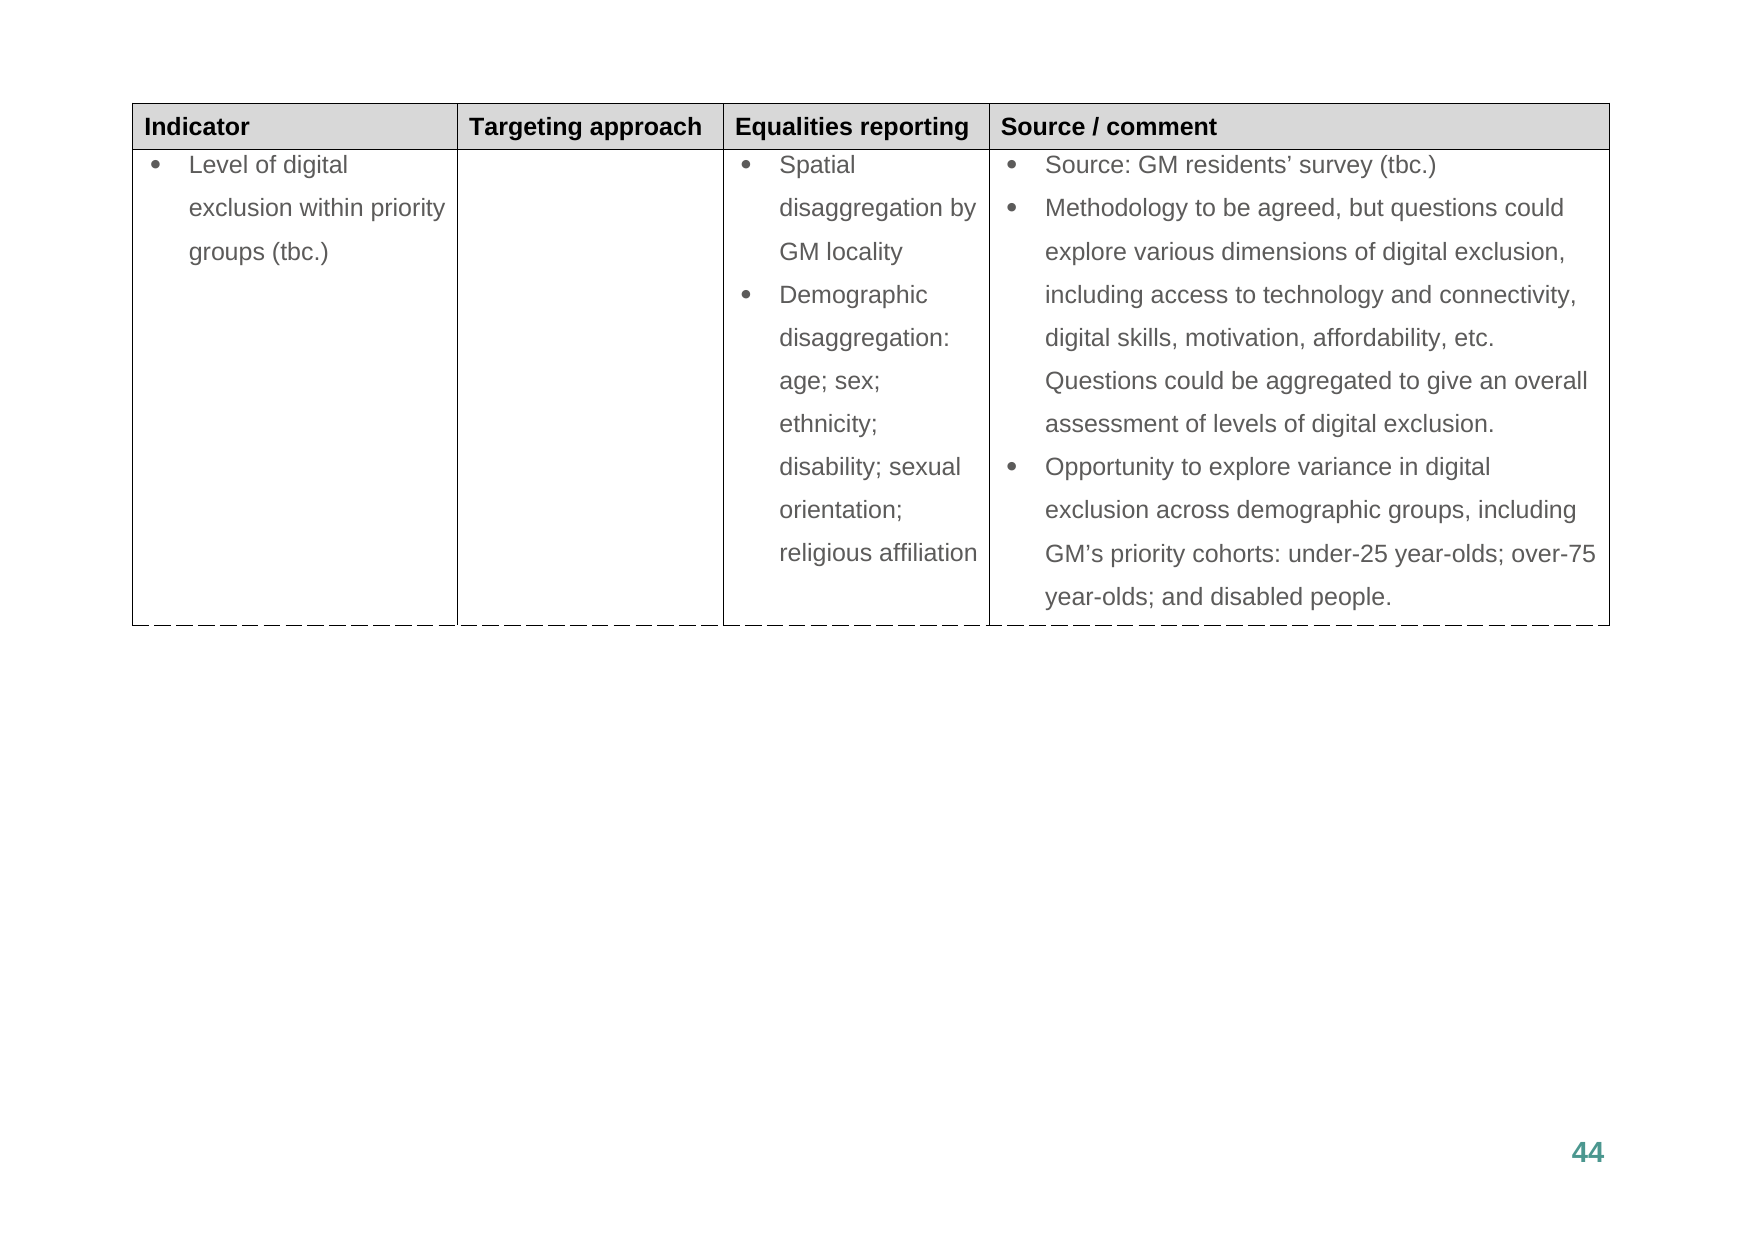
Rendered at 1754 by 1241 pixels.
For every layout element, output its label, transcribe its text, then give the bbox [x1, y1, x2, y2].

table_header Targeting approach [458, 104, 723, 149]
table_header Equalities reporting [724, 104, 989, 149]
table_cell [458, 150, 723, 625]
table_cell Spatial disaggregation by GM locality Demographic disaggregation: age; sex; ethnicity; disability; sexual orientation; religious affiliation [724, 150, 989, 625]
table_cell Source: GM residents’ survey (tbc.) Methodology to be agreed, but questions could explore various dimensions of digital exclusion, including access to technology and connectivity, digital skills, motivation, affordability, etc. Questions could be aggregated to give an overall assessment of levels of digital exclusion. Opportunity to explore variance in digital exclusion across demographic groups, including GM’s priority cohorts: under-25 year-olds; over-75 year-olds; and disabled people. [990, 150, 1609, 625]
table_header Indicator [133, 104, 457, 149]
table_cell Level of digital exclusion within priority groups (tbc.) [133, 150, 457, 625]
table_header Source / comment [990, 104, 1609, 149]
